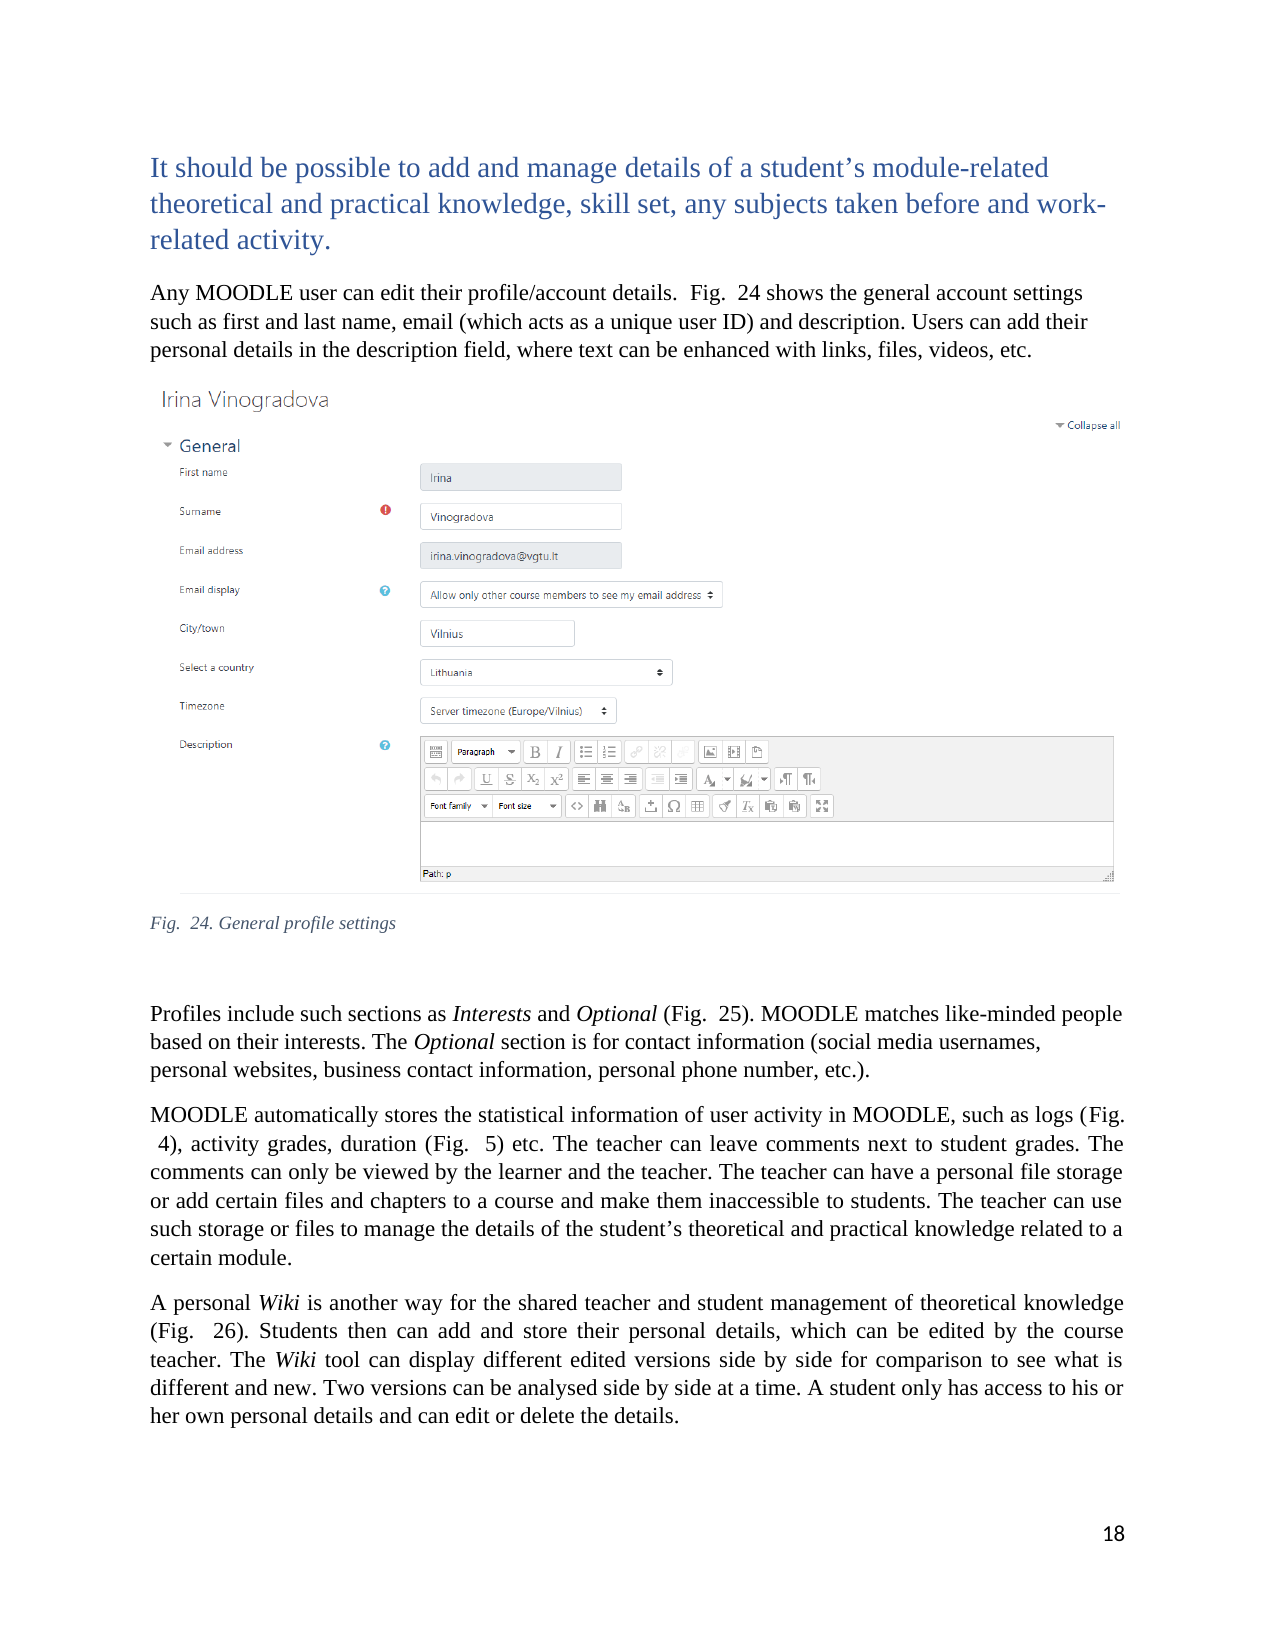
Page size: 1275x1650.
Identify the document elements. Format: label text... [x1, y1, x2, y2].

subtitle It should be possible to add and manage details of a student’s module-related theoretical and practical knowledge, skill set, any subjects taken before and work-related activity. [150, 150, 1125, 256]
text MOODLE automatically stores the statistical information of user activity in MOODLE, such as logs (Fig. 4), activity grades, duration (Fig. 5) etc. The teacher can leave comments next to student grades. The comments can only be viewed by the learner and the teacher. The teacher can have a personal file storage or add certain files and chapters to a course and make them inaccessible to students. The teacher can use such storage or files to manage the details of the student’s theoretical and practical knowledge related to a certain module. [150, 1102, 1125, 1270]
picture [150, 381, 1125, 894]
text A personal Wiki is another way for the shared teacher and student management of theoretical knowledge (Fig. 26). Students then can add and store their personal details, which can be edited by the course teacher. The Wiki tool can display different edited versions side by side for comparison to see what is different and new. Two versions can be analysed side by side at a time. A student only has access to his or her own personal details and can edit or delete the details. [150, 1289, 1125, 1429]
text Profiles include such sections as Interests and Optional (Fig. 25). MOODLE matches like-minded people based on their interests. The Optional section is for contact information (social media usernames, personal websites, business contact information, personal phone number, etc.). [150, 999, 1125, 1083]
text Fig. 24. General profile settings [150, 912, 1125, 934]
text Any MOODLE user can edit their profile/account details. Fig. 24 shows the general account settings such as first and last name, email (which acts as a unique user ID) and description. Users can add their personal details in the description field, where text can be enhanced with links, files, videos, etc. [150, 279, 1125, 362]
